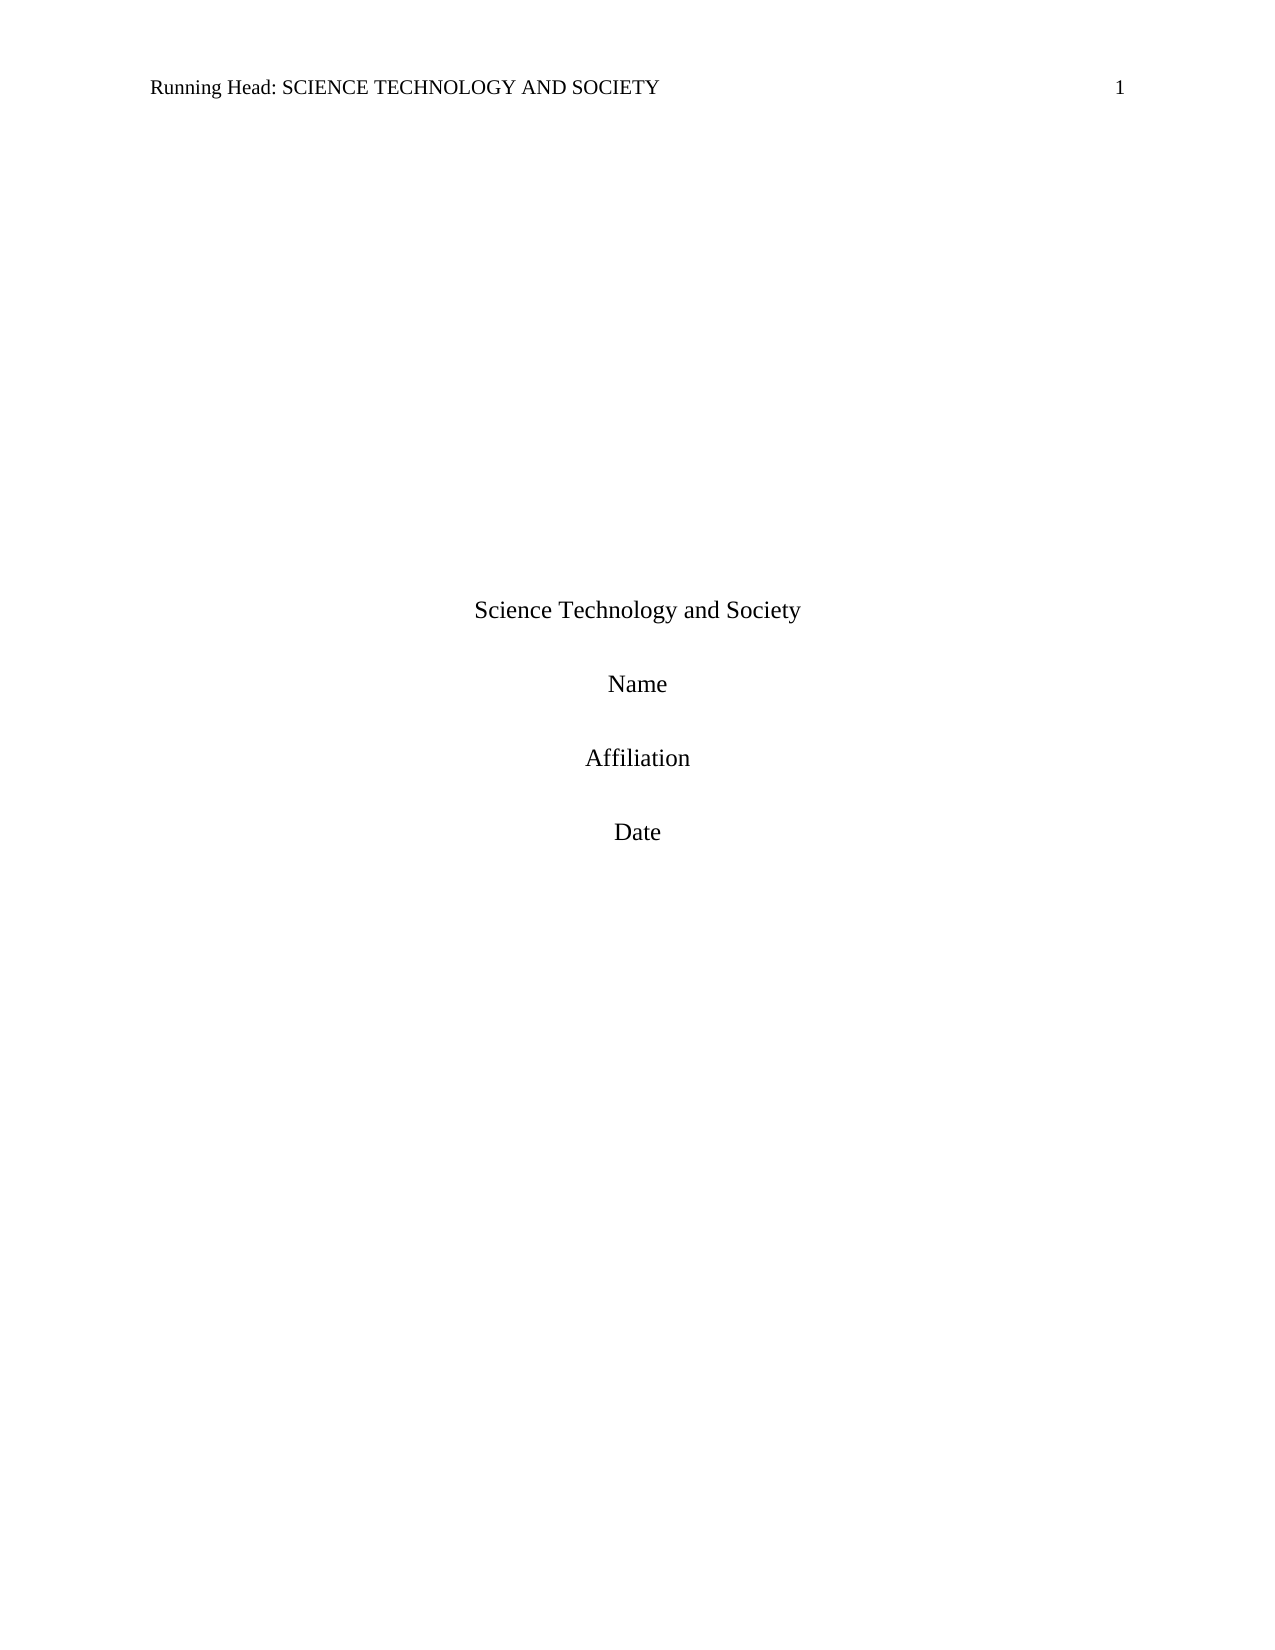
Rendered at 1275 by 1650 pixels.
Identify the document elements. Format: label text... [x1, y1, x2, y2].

text Date [150, 817, 1125, 846]
text Name [150, 669, 1125, 698]
text Affiliation [150, 743, 1125, 772]
text Science Technology and Society [150, 595, 1125, 624]
